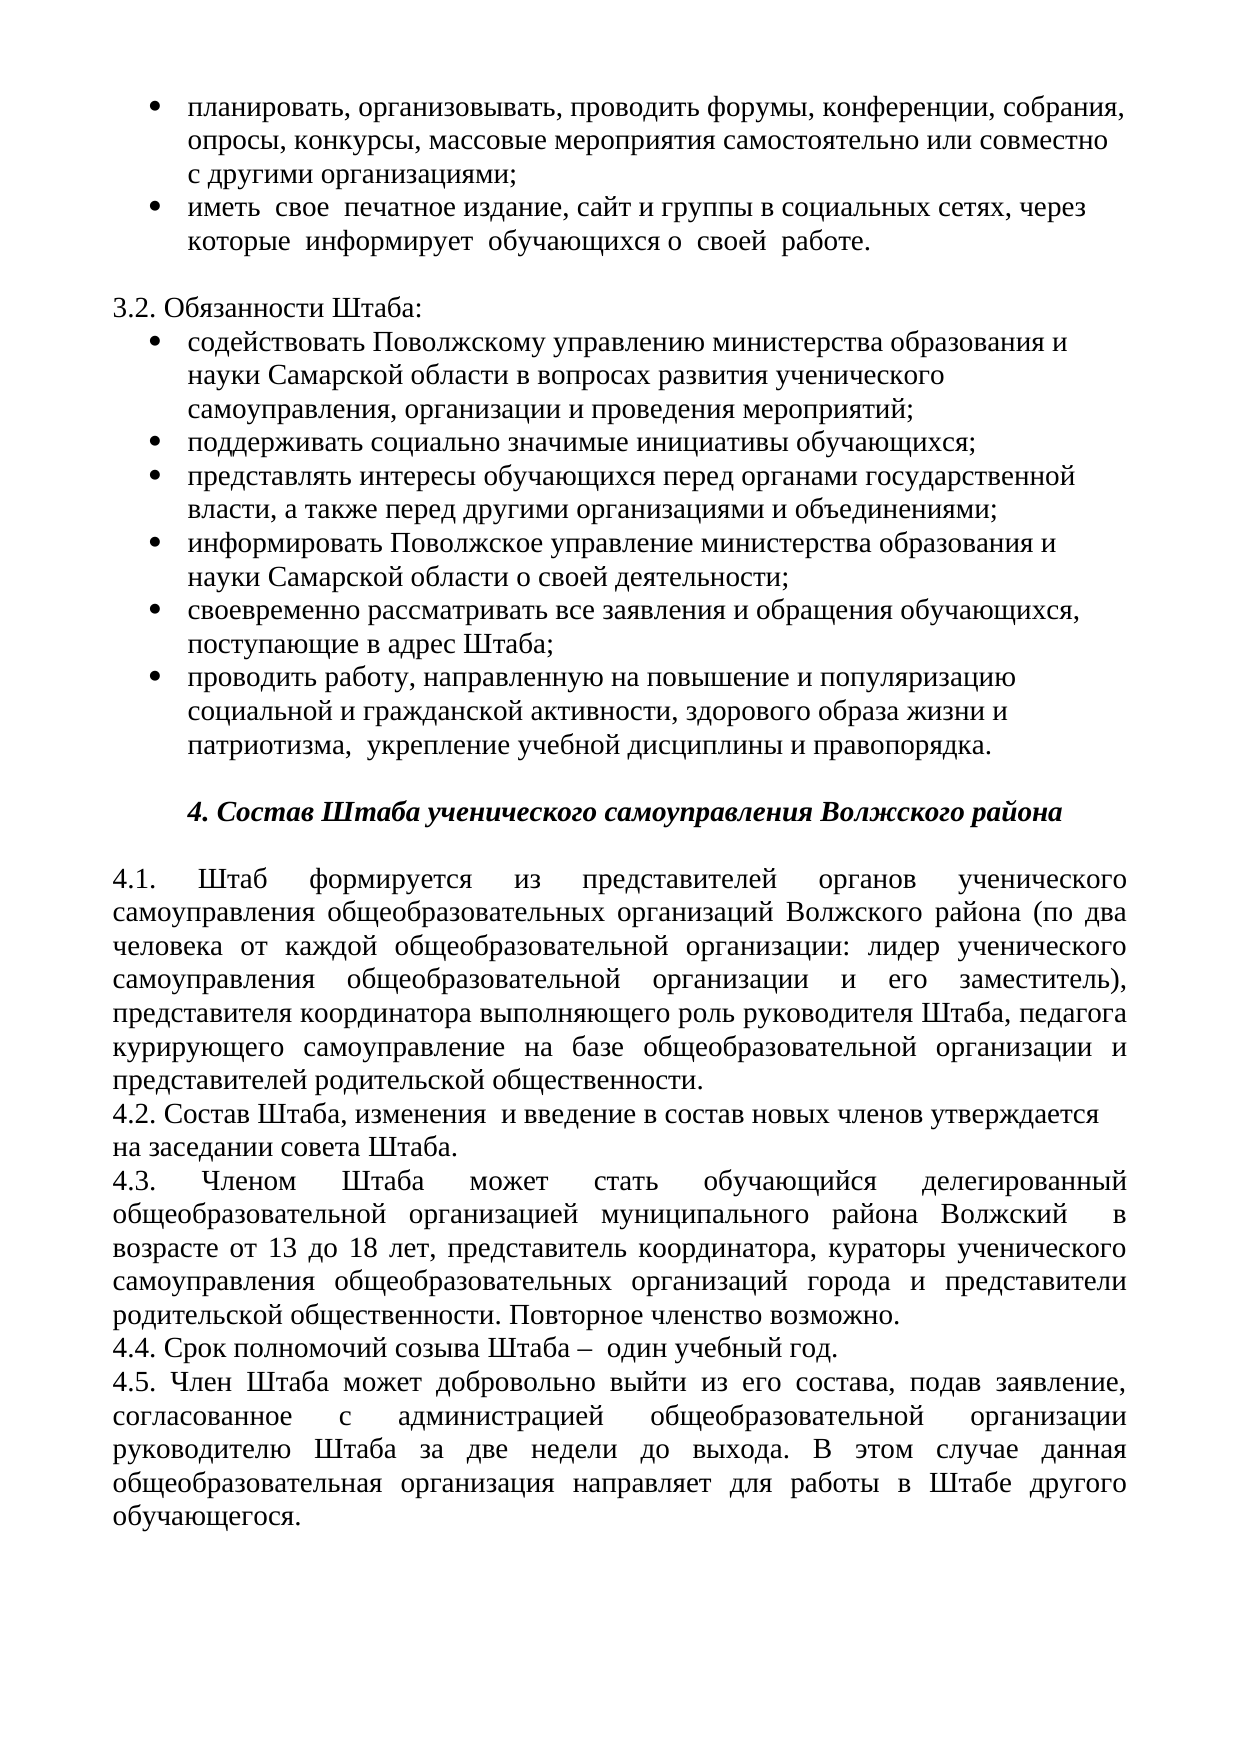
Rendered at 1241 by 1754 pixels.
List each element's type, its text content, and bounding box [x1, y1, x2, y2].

text 4.4. Срок полномочий созыва Штаба – один учебный год. [112, 1331, 1128, 1364]
text 3.2. Обязанности Штаба: [112, 290, 1128, 324]
list поддерживать социально значимые инициативы обучающихся; [150, 424, 1128, 458]
text 4.1. Штаб формируется из представителей органов ученического самоуправления общеобразовательных организаций Волжского района (по два человека от каждой общеобразовательной организации: лидер ученического самоуправления общеобразовательной организации и его заместитель), представителя координатора выполняющего роль руководителя Штаба, педагога курирующего самоуправление на базе общеобразовательной организации и представителей родительской общественности. [112, 861, 1128, 1096]
list проводить работу, направленную на повышение и популяризацию социальной и гражданской активности, здорового образа жизни и патриотизма, укрепление учебной дисциплины и правопорядка. [150, 659, 1128, 760]
list 4. Состав Штаба ученического самоуправления Волжского района [187, 794, 1128, 827]
list содействовать Поволжскому управлению министерства образования и науки Самарской области в вопросах развития ученического самоуправления, организации и проведения мероприятий; [150, 324, 1128, 424]
text 4.2. Состав Штаба, изменения и введение в состав новых членов утверждается на заседании совета Штаба. [112, 1096, 1128, 1163]
list своевременно рассматривать все заявления и обращения обучающихся, поступающие в адрес Штаба; [150, 592, 1128, 659]
text 4.5. Член Штаба может добровольно выйти из его состава, подав заявление, согласованное с администрацией общеобразовательной организации руководителю Штаба за две недели до выхода. В этом случае данная общеобразовательная организация направляет для работы в Штабе другого обучающегося. [112, 1364, 1128, 1532]
list информировать Поволжское управление министерства образования и науки Самарской области о своей деятельности; [150, 525, 1128, 592]
list представлять интересы обучающихся перед органами государственной власти, а также перед другими организациями и объединениями; [150, 458, 1128, 525]
list иметь свое печатное издание, сайт и группы в социальных сетях, через которые информирует обучающихся о своей работе. [150, 189, 1128, 257]
text 4.3. Членом Штаба может стать обучающийся делегированный общеобразовательной организацией муниципального района Волжский в возрасте от 13 до 18 лет, представитель координатора, кураторы ученического самоуправления общеобразовательных организаций города и представители родительской общественности. Повторное членство возможно. [112, 1163, 1128, 1331]
list планировать, организовывать, проводить форумы, конференции, собрания, опросы, конкурсы, массовые мероприятия самостоятельно или совместно с другими организациями; [150, 89, 1128, 189]
